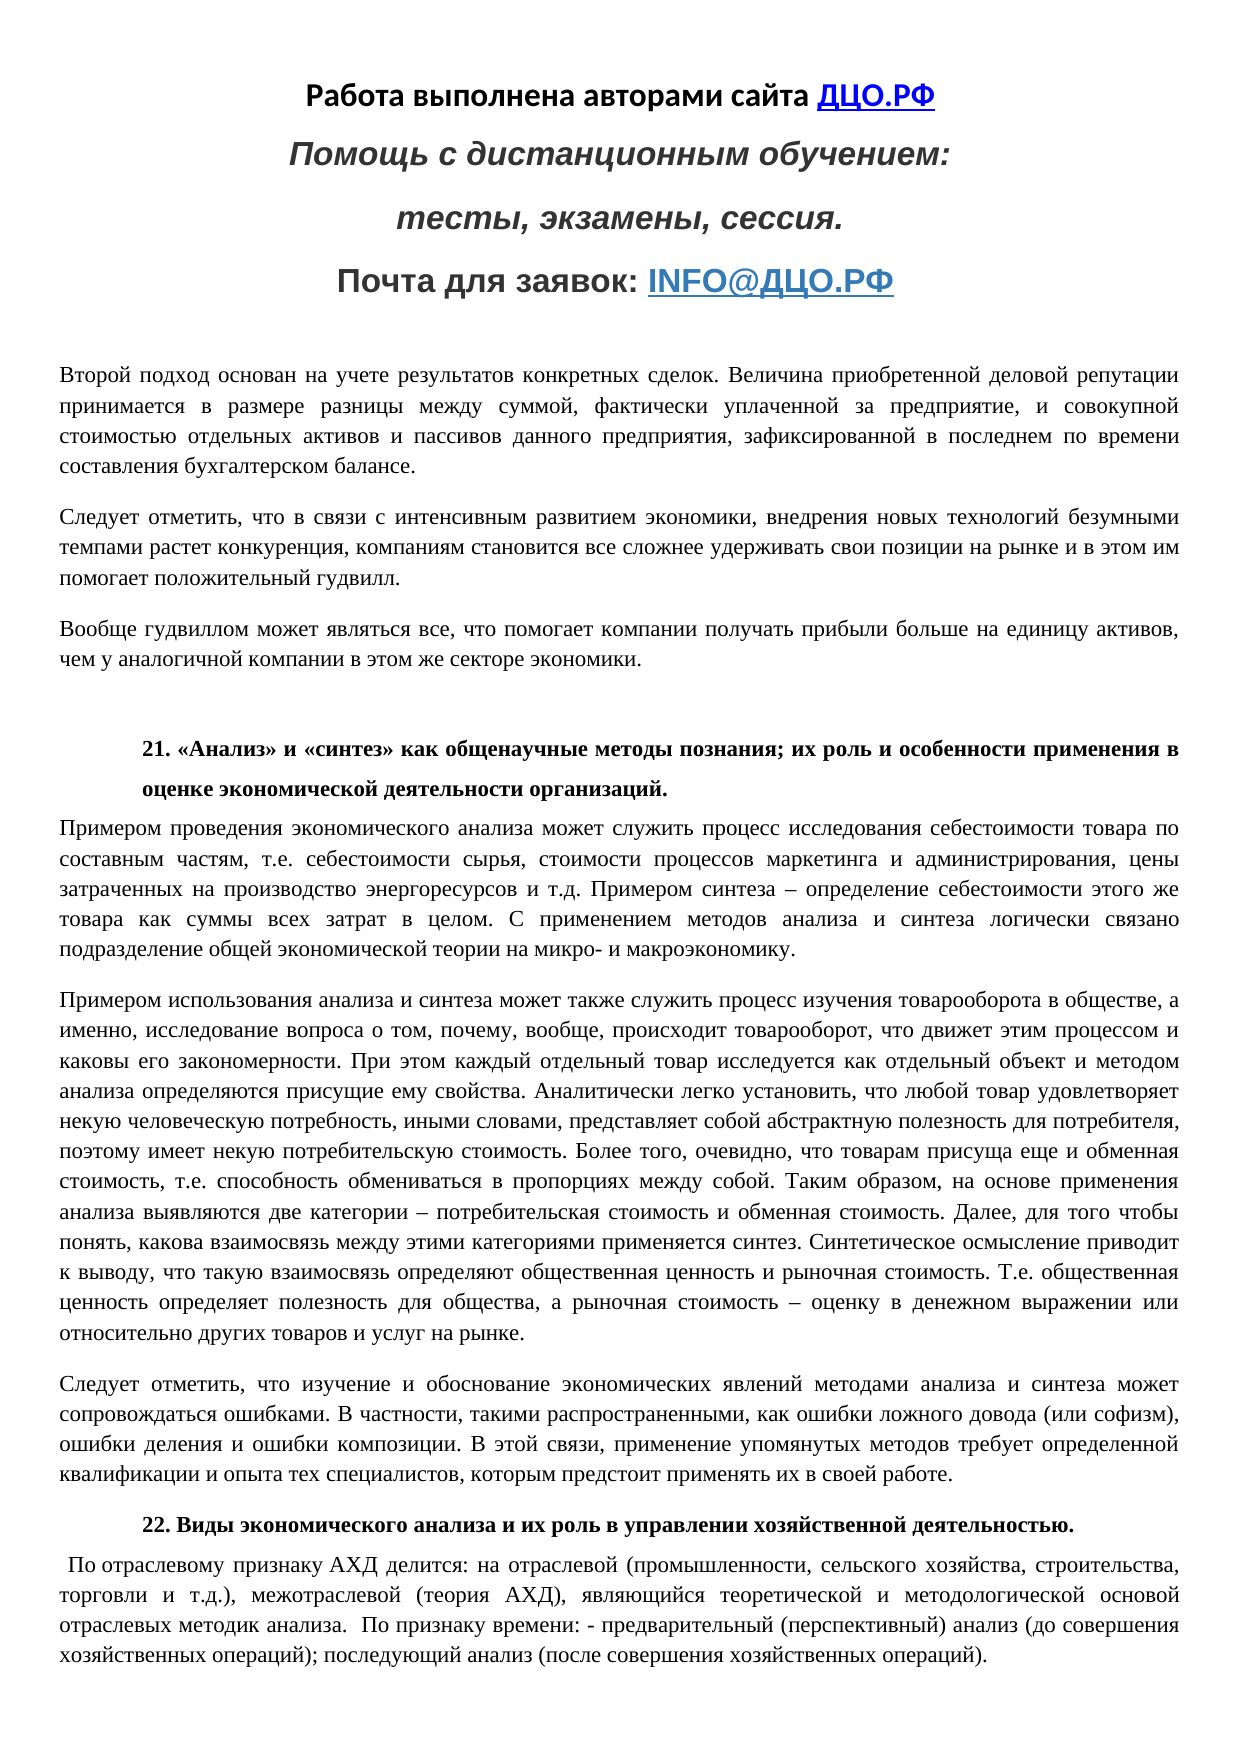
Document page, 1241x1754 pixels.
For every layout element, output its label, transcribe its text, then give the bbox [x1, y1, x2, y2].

text 21. «Анализ» и «синтез» как общенаучные методы познания; их роль и особенности применения в оценке экономической деятельности организаций. [142, 735, 1181, 801]
text Примером использования анализа и синтеза может также служить процесс изучения товарооборота в обществе, а именно, исследование вопроса о том, почему, вообще, происходит товарооборот, что движет этим процессом и каковы его закономерности. При этом каждый отдельный товар исследуется как отдельный объект и методом анализа определяются присущие ему свойства. Аналитически легко установить, что любой товар удовлетворяет некую человеческую потребность, иными словами, представляет собой абстрактную полезность для потребителя, поэтому имеет некую потребительскую стоимость. Более того, очевидно, что товарам присуща еще и обменная стоимость, т.е. способность обмениваться в пропорциях между собой. Таким образом, на основе применения анализа выявляются две категории – потребительская стоимость и обменная стоимость. Далее, для того чтобы понять, какова взаимосвязь между этими категориями применяется синтез. Синтетическое осмысление приводит к выводу, что такую взаимосвязь определяют общественная ценность и рыночная стоимость. Т.е. общественная ценность определяет полезность для общества, а рыночная стоимость – оценку в денежном выражении или относительно других товаров и услуг на рынке. [59, 986, 1181, 1345]
text Следует отметить, что в связи с интенсивным развитием экономики, внедрения новых технологий безумными темпами растет конкуренция, компаниям становится все сложнее удерживать свои позиции на рынке и в этом им помогает положительный гудвилл. [59, 503, 1181, 590]
text Следует отметить, что изучение и обоснование экономических явлений методами анализа и синтеза может сопровождаться ошибками. В частности, такими распространенными, как ошибки ложного довода (или софизм), ошибки деления и ошибки композиции. В этой связи, применение упомянутых методов требует определенной квалификации и опыта тех специалистов, которым предстоит применять их в своей работе. [59, 1369, 1181, 1487]
text По отраслевому признаку АХД делится: на отраслевой (промышленности, сельского хозяйства, строительства, торговли и т.д.), межотраслевой (теория АХД), являющийся теоретической и методологической основой отраслевых методик анализа. По признаку времени: - предварительный (перспективный) анализ (до совершения хозяйственных операций); последующий анализ (после совершения хозяйственных операций). [59, 1551, 1181, 1668]
text Примером проведения экономического анализа может служить процесс исследования себестоимости товара по составным частям, т.е. себестоимости сырья, стоимости процессов маркетинга и администрирования, цены затраченных на производство энергоресурсов и т.д. Примером синтеза – определение себестоимости этого же товара как суммы всех затрат в целом. С применением методов анализа и синтеза логически связано подразделение общей экономической теории на микро- и макроэкономику. [59, 814, 1181, 962]
text Второй подход основан на учете результатов конкретных сделок. Величина приобретенной деловой репутации принимается в размере разницы между суммой, фактически уплаченной за предприятие, и совокупной стоимостью отдельных активов и пассивов данного предприятия, зафиксированной в последнем по времени составления бухгалтерском балансе. [59, 362, 1181, 478]
text 22. Виды экономического анализа и их роль в управлении хозяйственной деятельностью. [142, 1511, 1181, 1538]
text Вообще гудвиллом может являться все, что помогает компании получать прибыли больше на единицу активов, чем у аналогичной компании в этом же секторе экономики. [59, 615, 1181, 671]
